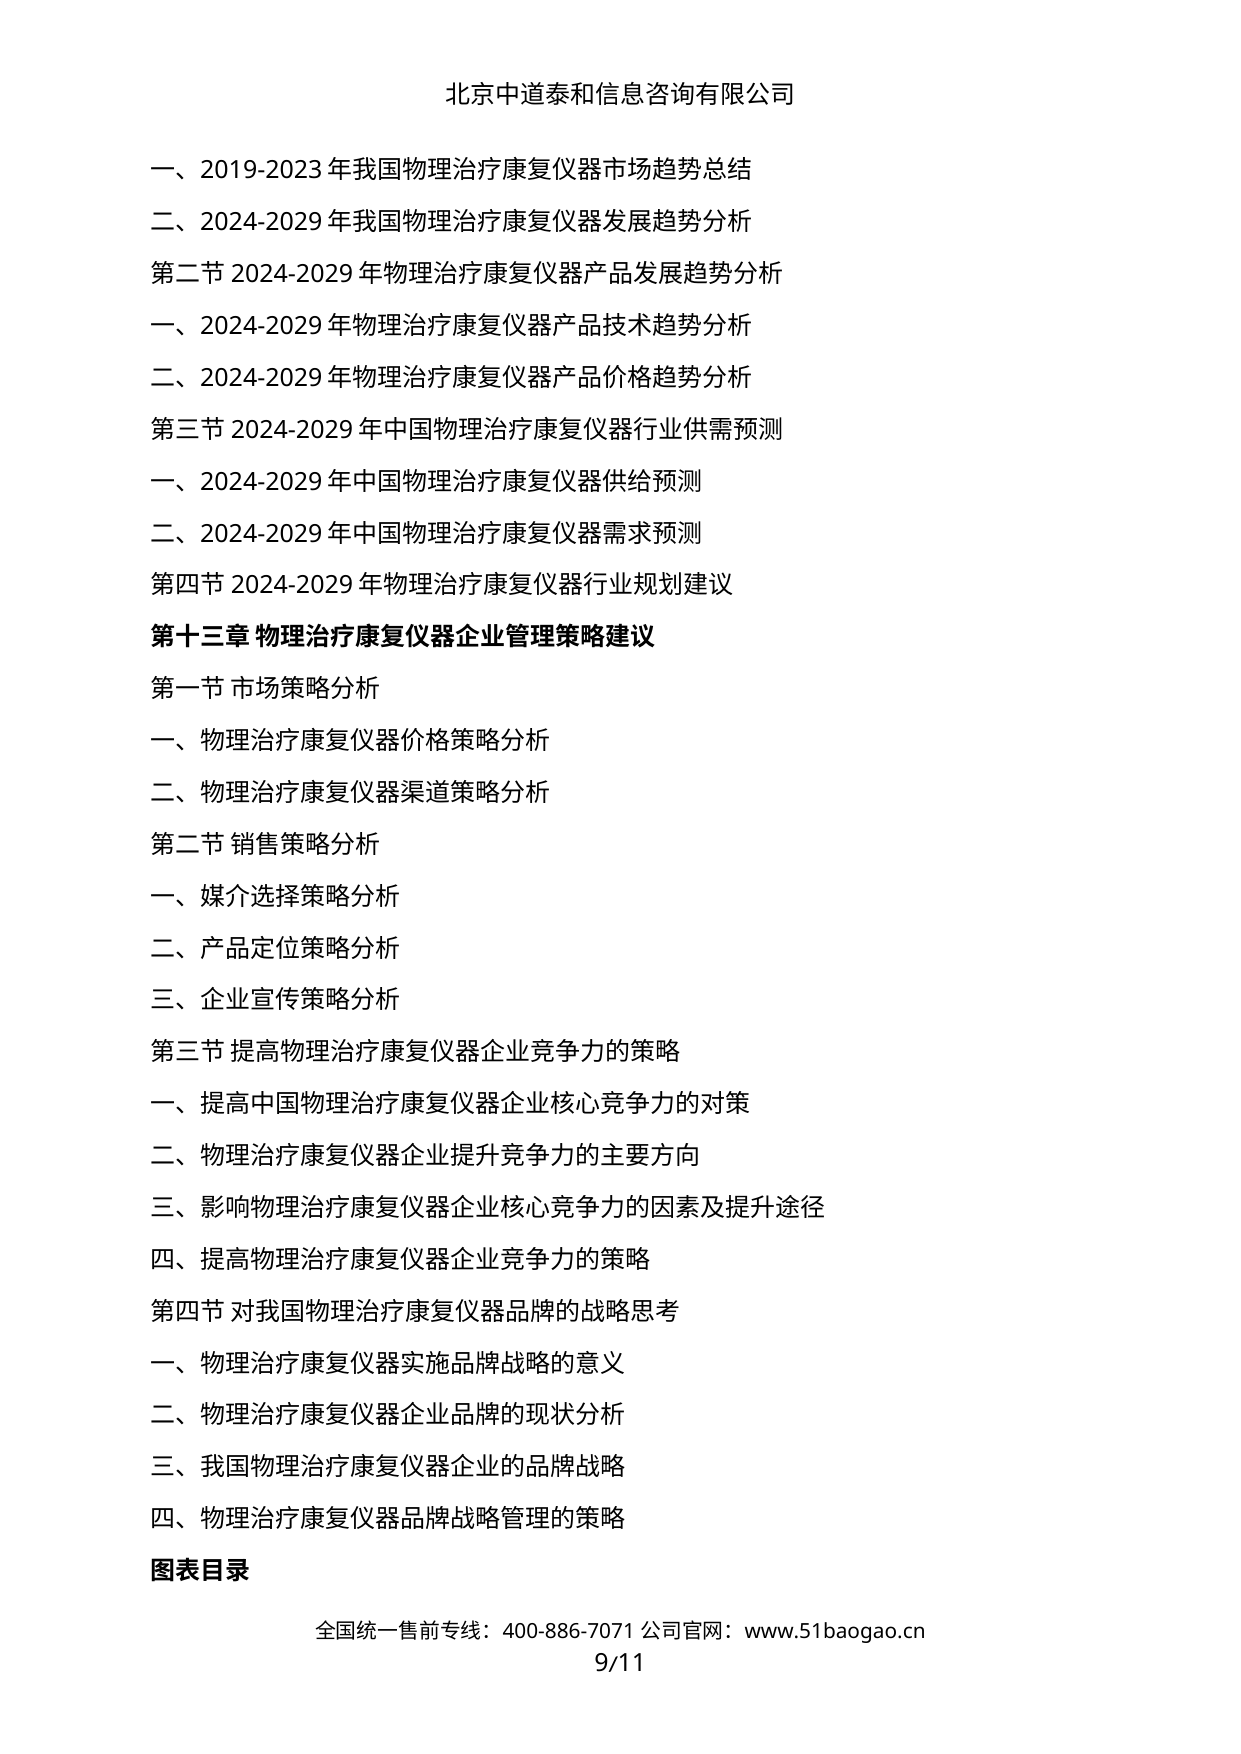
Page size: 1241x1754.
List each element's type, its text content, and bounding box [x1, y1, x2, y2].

text 二、2024-2029年物理治疗康复仪器产品价格趋势分析 [150, 357, 1090, 394]
text 二、2024-2029年我国物理治疗康复仪器发展趋势分析 [150, 202, 1090, 238]
text 一、物理治疗康复仪器实施品牌战略的意义 [150, 1343, 1090, 1379]
text 一、媒介选择策略分析 [150, 876, 1090, 912]
text 二、物理治疗康复仪器渠道策略分析 [150, 772, 1090, 809]
text 一、2024-2029年中国物理治疗康复仪器供给预测 [150, 461, 1090, 497]
text 一、提高中国物理治疗康复仪器企业核心竞争力的对策 [150, 1084, 1090, 1120]
text 二、物理治疗康复仪器企业品牌的现状分析 [150, 1395, 1090, 1431]
text 二、产品定位策略分析 [150, 928, 1090, 964]
text 第二节 2024-2029年物理治疗康复仪器产品发展趋势分析 [150, 254, 1090, 290]
text 一、2024-2029年物理治疗康复仪器产品技术趋势分析 [150, 306, 1090, 342]
text 一、物理治疗康复仪器价格策略分析 [150, 721, 1090, 757]
text 第三节 提高物理治疗康复仪器企业竞争力的策略 [150, 1032, 1090, 1068]
text 第二节 销售策略分析 [150, 824, 1090, 861]
text 第四节 对我国物理治疗康复仪器品牌的战略思考 [150, 1291, 1090, 1327]
text 第四节 2024-2029年物理治疗康复仪器行业规划建议 [150, 565, 1090, 601]
text 四、提高物理治疗康复仪器企业竞争力的策略 [150, 1239, 1090, 1276]
text 三、我国物理治疗康复仪器企业的品牌战略 [150, 1447, 1090, 1483]
text 图表目录 [150, 1551, 1090, 1587]
text 一、2019-2023年我国物理治疗康复仪器市场趋势总结 [150, 150, 1090, 186]
text 二、2024-2029年中国物理治疗康复仪器需求预测 [150, 513, 1090, 549]
text 三、企业宣传策略分析 [150, 980, 1090, 1016]
text 第十三章 物理治疗康复仪器企业管理策略建议 [150, 617, 1090, 653]
text 三、影响物理治疗康复仪器企业核心竞争力的因素及提升途径 [150, 1187, 1090, 1224]
text 第一节 市场策略分析 [150, 669, 1090, 705]
text 第三节 2024-2029年中国物理治疗康复仪器行业供需预测 [150, 409, 1090, 446]
text 二、物理治疗康复仪器企业提升竞争力的主要方向 [150, 1136, 1090, 1172]
text 四、物理治疗康复仪器品牌战略管理的策略 [150, 1499, 1090, 1535]
